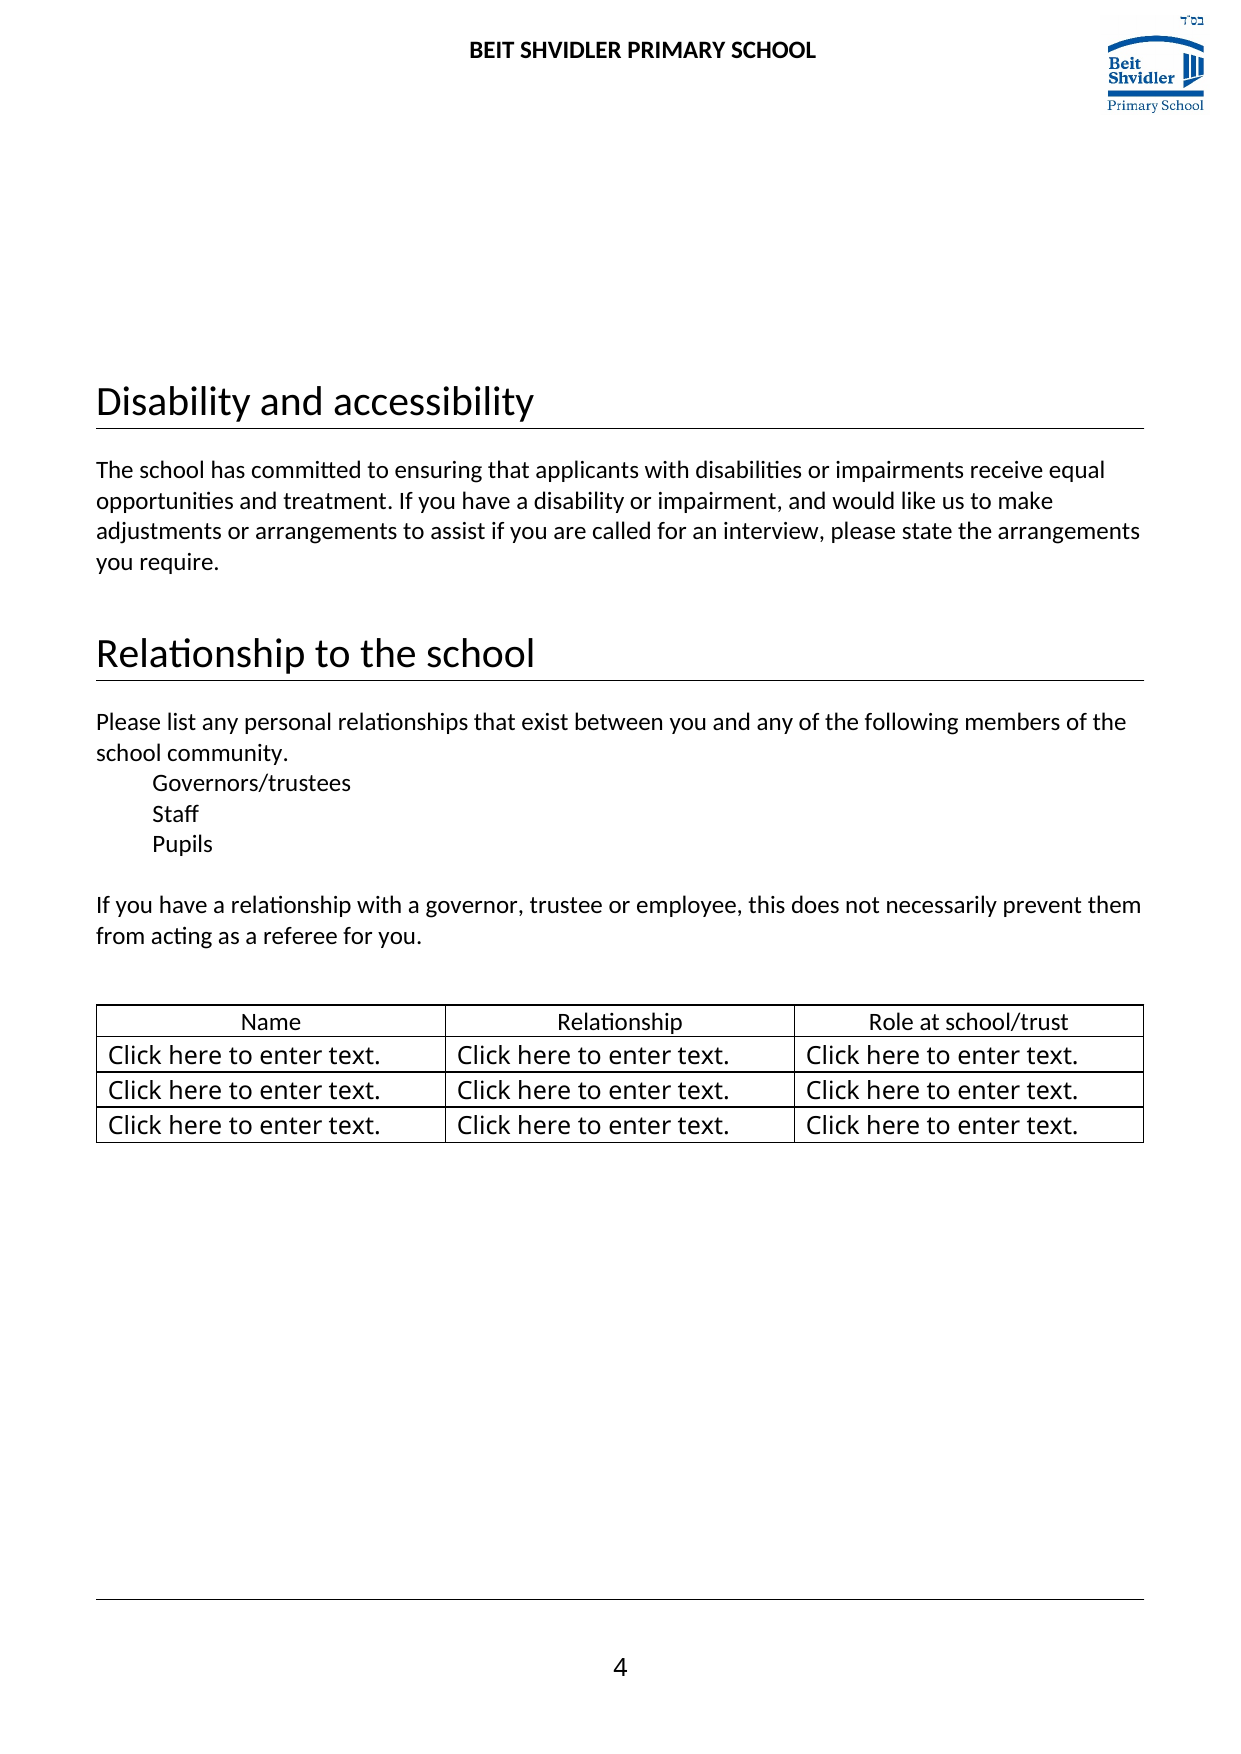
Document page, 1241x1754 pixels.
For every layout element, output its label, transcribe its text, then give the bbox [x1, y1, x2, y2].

table_cell [97, 1037, 445, 1071]
table_cell [446, 1073, 794, 1106]
table_header Role at school/trust [795, 1006, 1143, 1036]
text Disability and accessibility [96, 375, 1144, 428]
text The school has committed to ensuring that applicants with disabilities or impairments receive equal opportunities and treatment. If you have a disability or impairment, and would like us to make adjustments or arrangements to assist if you are called for an interview, please state the arrangements you require. [96, 454, 1144, 576]
table_header Relationship [446, 1006, 794, 1036]
text If you have a relationship with a governor, trustee or employee, this does not necessarily prevent them from acting as a referee for you. [96, 890, 1144, 951]
table_cell [97, 1108, 445, 1142]
picture [1100, 15, 1211, 115]
table_cell [795, 1073, 1143, 1106]
text Please list any personal relationships that exist between you and any of the following members of the school community. [96, 707, 1144, 768]
text Staff [96, 798, 1144, 829]
table_cell [446, 1037, 794, 1071]
table_cell [795, 1037, 1143, 1071]
table_header Name [97, 1006, 445, 1036]
table_cell [97, 1073, 445, 1106]
text Pupils [96, 829, 1144, 859]
table_cell [446, 1108, 794, 1142]
text Relationship to the school [96, 627, 1144, 680]
text Governors/trustees [96, 768, 1144, 798]
table_cell [795, 1108, 1143, 1142]
